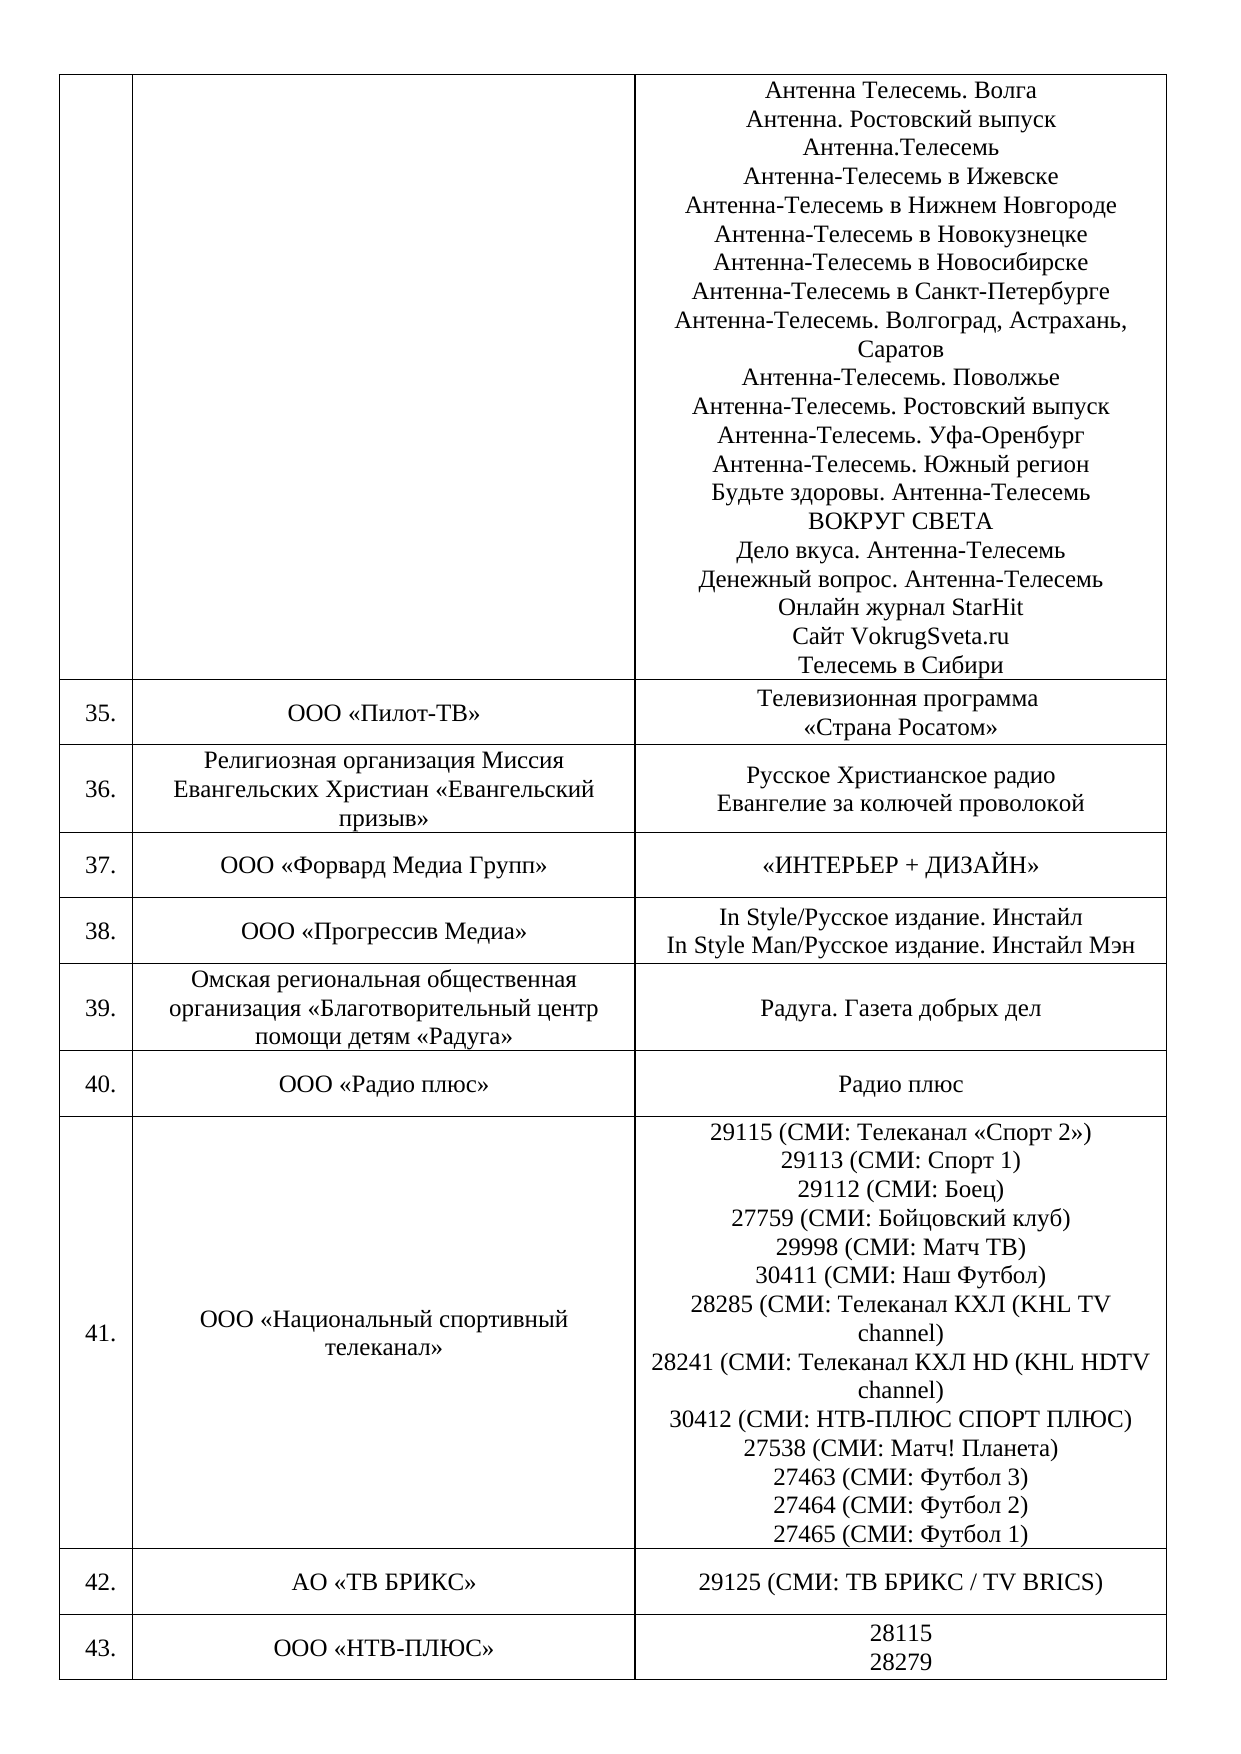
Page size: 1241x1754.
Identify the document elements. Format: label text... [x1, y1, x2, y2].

table_cell Религиозная организация Миссия Евангельских Христиан «Евангельский призыв» [133, 745, 634, 832]
table_cell Телевизионная программа «Страна Росатом» [636, 680, 1166, 744]
table_cell [60, 833, 132, 897]
table_cell [60, 1615, 132, 1679]
table_cell [60, 745, 132, 832]
table_cell ООО «Национальный спортивный телеканал» [133, 1117, 634, 1548]
table_cell Омская региональная общественная организация «Благотворительный центр помощи детям «Радуга» [133, 964, 634, 1050]
table_cell [60, 1549, 132, 1614]
table_cell Радио плюс [636, 1051, 1166, 1116]
table_cell [60, 1117, 132, 1548]
table_cell [60, 964, 132, 1050]
table_cell ООО «Форвард Медиа Групп» [133, 833, 634, 897]
table_cell Русское Христианское радио Евангелие за колючей проволокой [636, 745, 1166, 832]
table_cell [636, 75, 1166, 679]
table_cell Радуга. Газета добрых дел [636, 964, 1166, 1050]
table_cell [133, 75, 634, 679]
table_cell [60, 1051, 132, 1116]
table_cell ООО «Пилот-ТВ» [133, 680, 634, 744]
table_cell In Style/Русское издание. Инстайл In Style Man/Русское издание. Инстайл Мэн [636, 898, 1166, 963]
table_cell АО «ТВ БРИКС» [133, 1549, 634, 1614]
table_cell 29125 (СМИ: ТВ БРИКС / TV BRICS) [636, 1549, 1166, 1614]
table_cell [60, 898, 132, 963]
table_cell ООО «Прогрессив Медиа» [133, 898, 634, 963]
table_cell «ИНТЕРЬЕР + ДИЗАЙН» [636, 833, 1166, 897]
table_cell [60, 680, 132, 744]
table_cell ООО «НТВ-ПЛЮС» [133, 1615, 634, 1679]
table_cell 28115 28279 [636, 1615, 1166, 1679]
table_cell ООО «Радио плюс» [133, 1051, 634, 1116]
table_cell [60, 75, 132, 679]
table_cell 29115 (СМИ: Телеканал «Спорт 2») 29113 (СМИ: Спорт 1) 29112 (СМИ: Боец) 27759 (СМИ: Бойцовский клуб) 29998 (СМИ: Матч ТВ) 30411 (СМИ: Наш Футбол) 28285 (СМИ: Телеканал КХЛ (KHL TV channel) 28241 (СМИ: Телеканал КХЛ HD (KHL HDTV channel) 30412 (СМИ: НТВ-ПЛЮС СПОРТ ПЛЮС) 27538 (СМИ: Матч! Планета) 27463 (СМИ: Футбол 3) 27464 (СМИ: Футбол 2) 27465 (СМИ: Футбол 1) [636, 1117, 1166, 1548]
